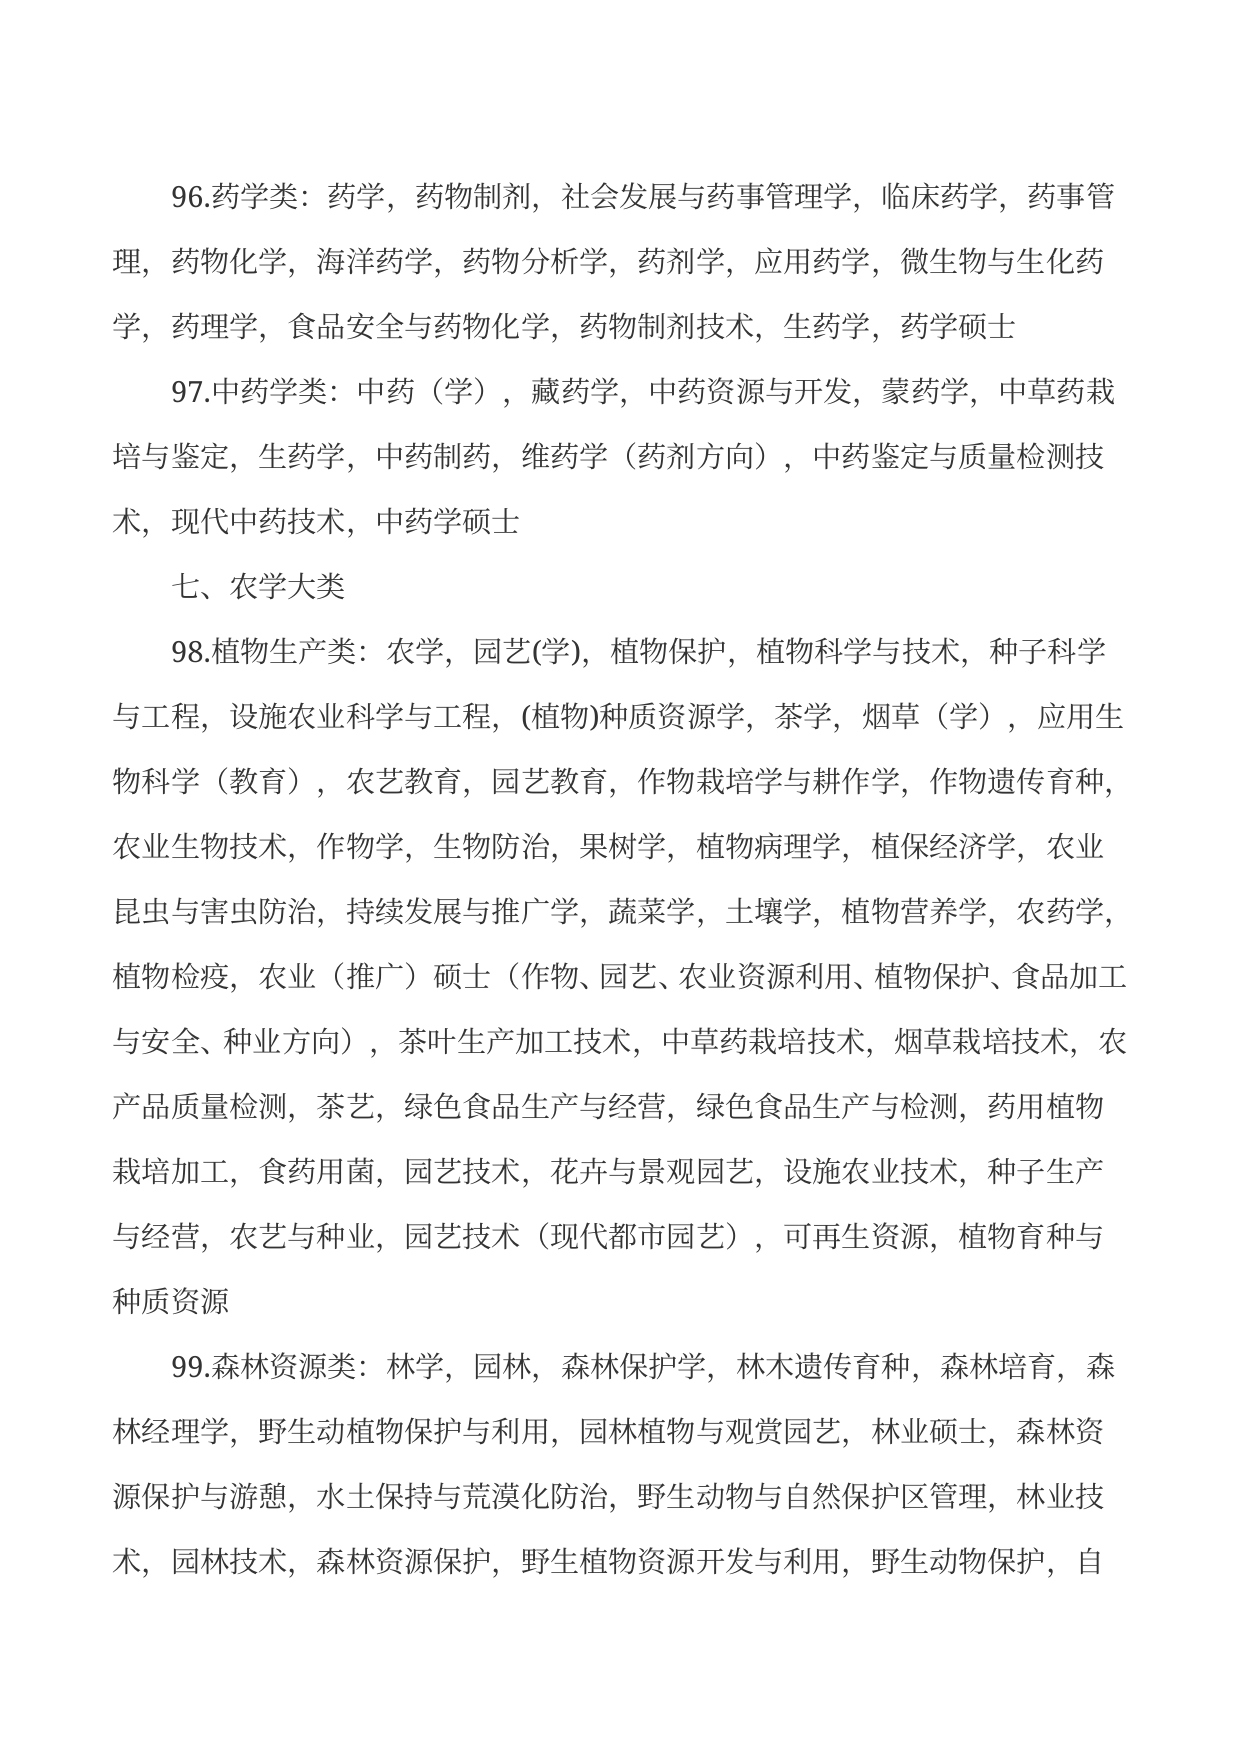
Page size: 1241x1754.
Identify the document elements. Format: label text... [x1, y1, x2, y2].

text 七、农学大类 [112, 552, 1128, 617]
text 98.植物生产类：农学，园艺(学)，植物保护，植物科学与技术，种子科学与工程，设施农业科学与工程，(植物)种质资源学，茶学，烟草（学），应用生物科学（教育），农艺教育，园艺教育，作物栽培学与耕作学，作物遗传育种，农业生物技术，作物学，生物防治，果树学，植物病理学，植保经济学，农业昆虫与害虫防治，持续发展与推广学，蔬菜学，土壤学，植物营养学，农药学，植物检疫，农业（推广）硕士（作物、园艺、农业资源利用、植物保护、食品加工与安全、种业方向），茶叶生产加工技术，中草药栽培技术，烟草栽培技术，农产品质量检测，茶艺，绿色食品生产与经营，绿色食品生产与检测，药用植物栽培加工，食药用菌，园艺技术，花卉与景观园艺，设施农业技术，种子生产与经营，农艺与种业，园艺技术（现代都市园艺），可再生资源，植物育种与种质资源 [112, 617, 1128, 1332]
text 97.中药学类：中药（学），藏药学，中药资源与开发，蒙药学，中草药栽培与鉴定，生药学，中药制药，维药学（药剂方向），中药鉴定与质量检测技术，现代中药技术，中药学硕士 [112, 357, 1128, 552]
text 96.药学类：药学，药物制剂，社会发展与药事管理学，临床药学，药事管理，药物化学，海洋药学，药物分析学，药剂学，应用药学，微生物与生化药学，药理学，食品安全与药物化学，药物制剂技术，生药学，药学硕士 [112, 162, 1128, 357]
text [112, 1332, 1128, 1592]
